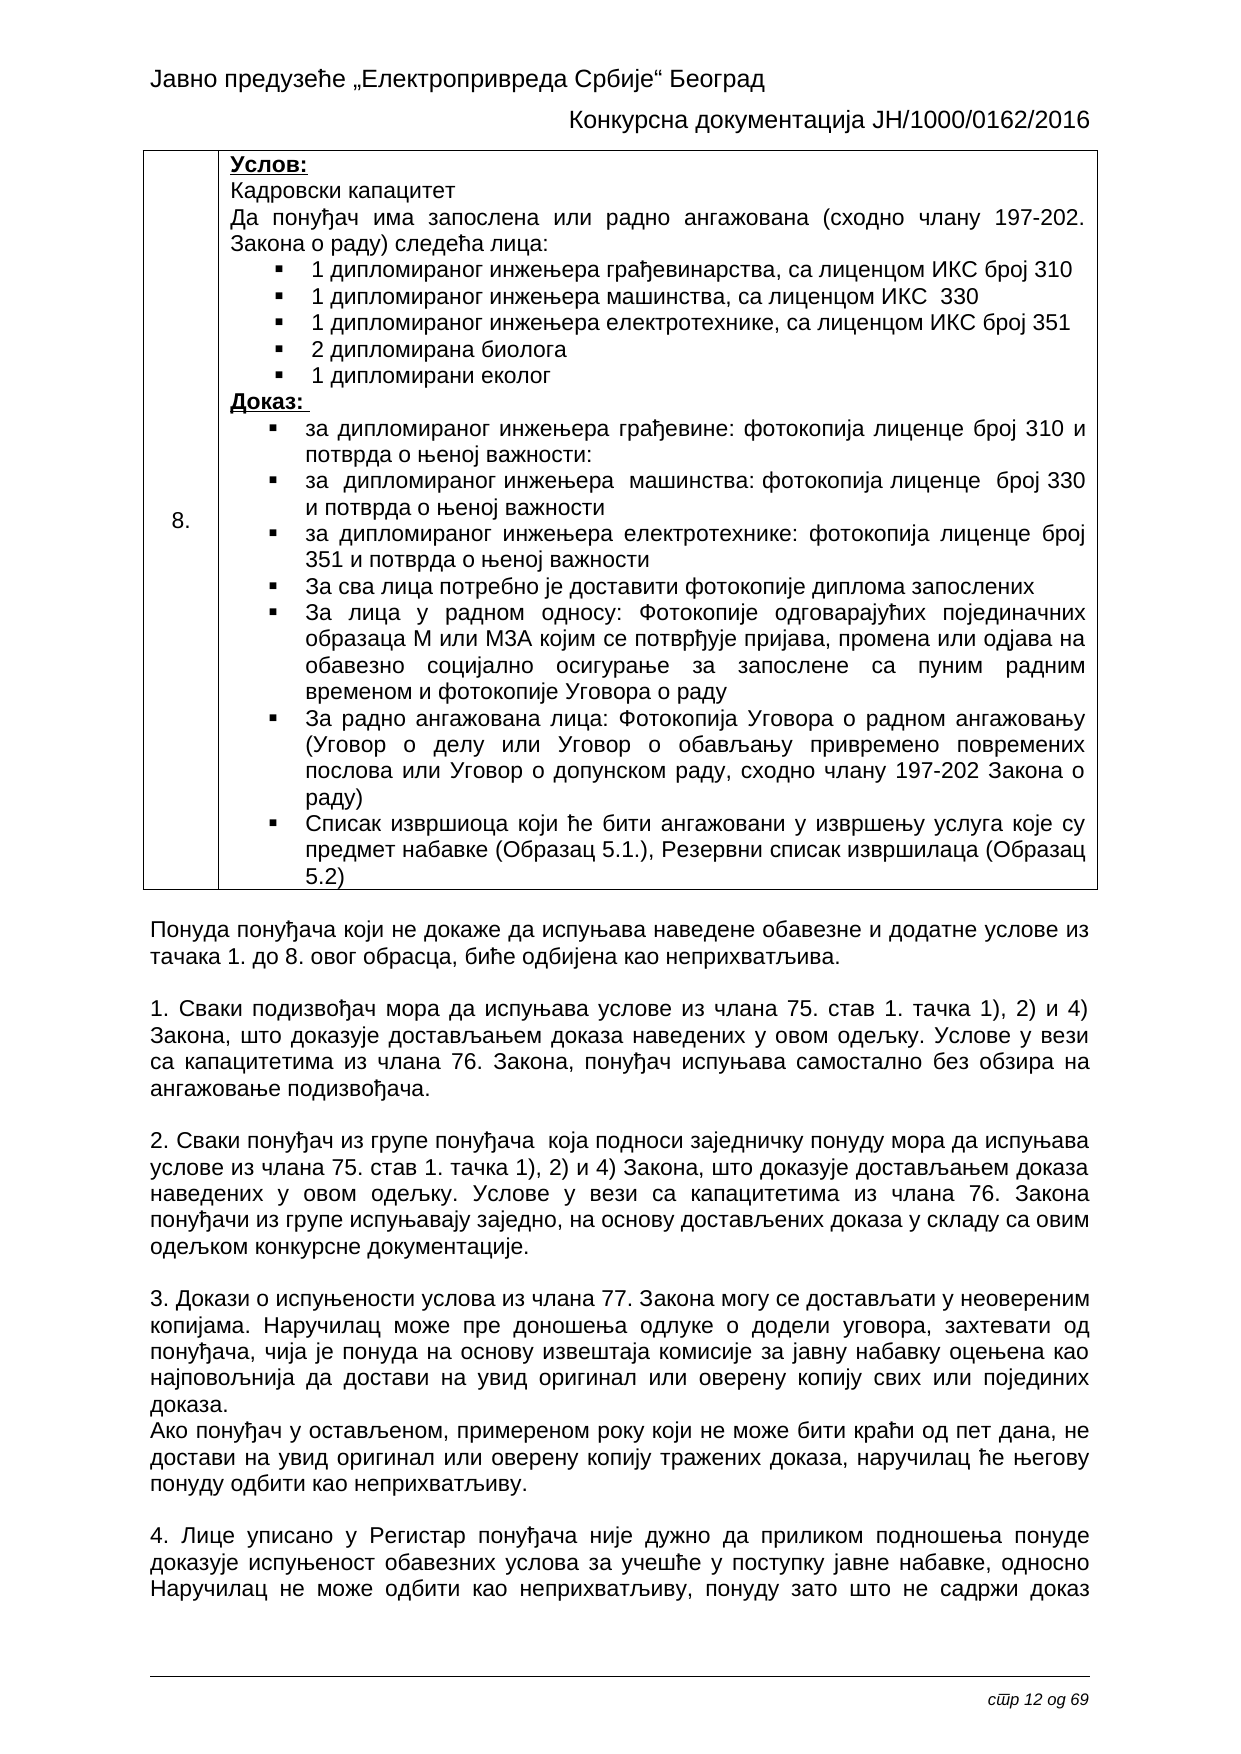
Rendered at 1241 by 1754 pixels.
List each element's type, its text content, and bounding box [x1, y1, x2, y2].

table_cell 8. [144, 151, 218, 889]
text 2. Сваки понуђач из групе понуђача која подноси заједничку понуду мора да испуњава услове из члана 75. став 1. тачка 1), 2) и 4) Закона, што доказује достављањем доказа наведених у овом одељку. Услове у вези са капацитетима из члана 76. Закона понуђачи из групе испуњавају заједно, на основу достављених доказа у складу са овим одељком конкурсне документације. [150, 1127, 1090, 1259]
text Ако понуђач у остављеном, примереном року који не може бити краћи од пет дана, не достави на увид оригинал или оверену копију тражених доказа, наручилац ће његову понуду одбити као неприхватљиву. [150, 1417, 1090, 1496]
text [150, 1522, 1090, 1602]
text 3. Докази о испуњености услова из члана 77. Закона могу се достављати у неовереним копијама. Наручилац може пре доношења одлуке о додели уговора, захтевати од понуђача, чија је понуда на основу извештаја комисије за јавну набавку оцењена као најповољнија да достави на увид оригинал или оверену копију свих или појединих доказа. [150, 1285, 1090, 1417]
text 1. Сваки подизвођач мора да испуњава услове из члана 75. став 1. тачка 1), 2) и 4) Закона, што доказује достављањем доказа наведених у овом одељку. Услове у вези са капацитетима из члана 76. Закона, понуђач испуњава самостално без обзира на ангажовање подизвођача. [150, 995, 1090, 1101]
text Понуда понуђача који не докаже да испуњава наведене обавезне и додатне услове из тачака 1. до 8. овог обрасца, биће одбијена као неприхватљива. [150, 916, 1090, 969]
table_cell Услов: Кадровски капацитет Да понуђач има запослена или радно ангажована (сходно члану 197-202. Закона о раду) следећа лица: 1 дипломираног инжењера грађевинарства, са лиценцом ИКС број 310 1 диплoмираног инжењера машинства, са лиценцом ИКС 330 1 дипломираног инжењера електротехнике, са лиценцом ИКС број 351 2 дипломирана биолога 1 дипломирани еколог Доказ: за дипломираног инжењера грађевине: фотокопија лиценце број 310 и потврда о њеној важности: за диплoмираног инжењера машинства: фотокопија лиценце број 330 и потврда о њеној важности за дипломираног инжењера електротехнике: фотокопија лиценце број 351 и потврда о њеној важности За сва лица потребно је доставити фотокопије диплома запослених За лица у радном односу: Фотокопије одговарајућих појединачних образаца М или М3А којим се потврђује пријава, промена или одјава на обавезно социјално осигурање за запослене са пуним радним временом и фотокопије Уговора о раду За радно ангажована лица: Фотокопија Уговора о радном ангажовању (Уговор о делу или Уговор о обављању привремено повремених послова или Уговор о допунском раду, сходно члану 197-202 Закона о раду) Списак извршиоца који ће бити ангажовани у извршењу услуга које су предмет набавке (Образац 5.1.), Резервни списак извршилаца (Образац 5.2) [219, 151, 1097, 889]
